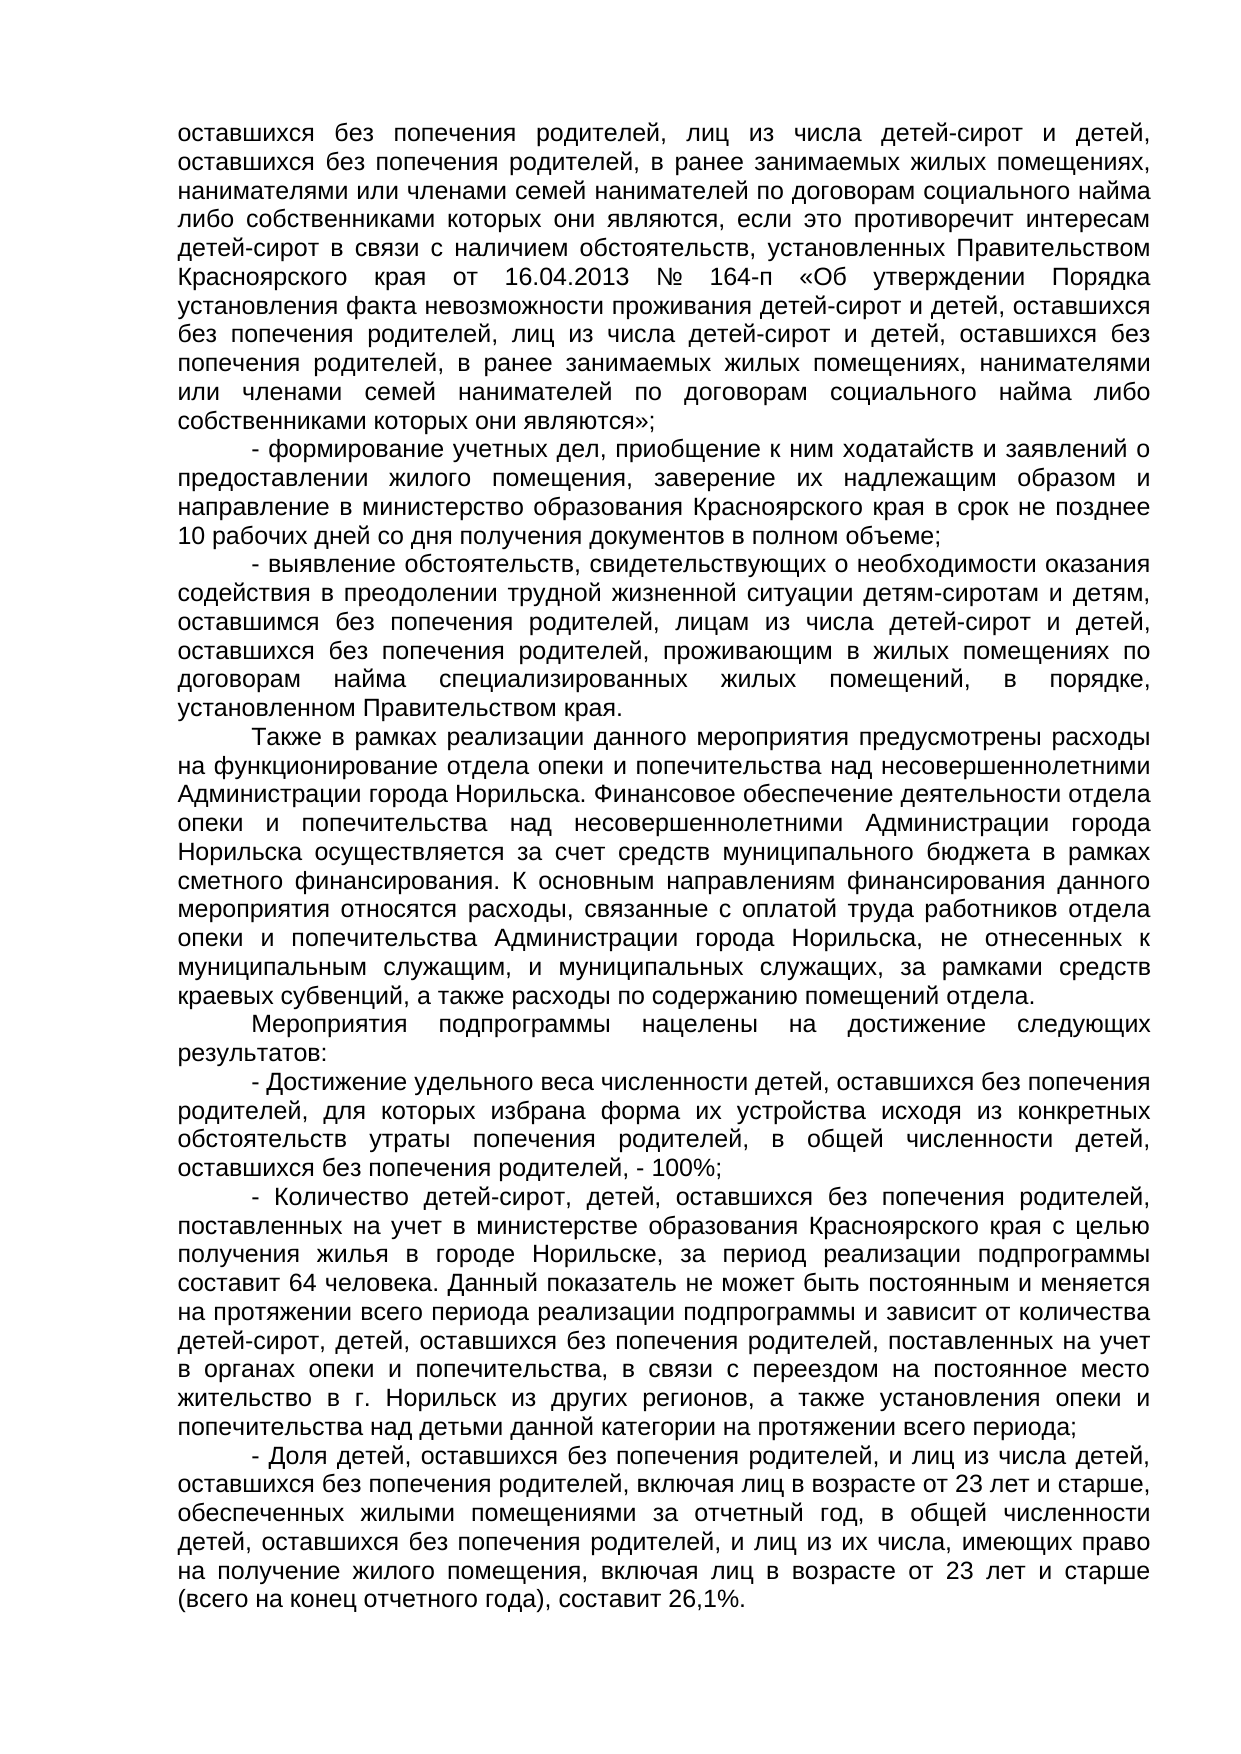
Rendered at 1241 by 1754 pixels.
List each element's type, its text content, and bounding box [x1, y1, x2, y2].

text - Количество детей-сирот, детей, оставшихся без попечения родителей, поставленных на учет в министерстве образования Красноярского края с целью получения жилья в городе Норильске, за период реализации подпрограммы составит 64 человека. Данный показатель не может быть постоянным и меняется на протяжении всего периода реализации подпрограммы и зависит от количества детей-сирот, детей, оставшихся без попечения родителей, поставленных на учет в органах опеки и попечительства, в связи с переездом на постоянное место жительство в г. Норильск из других регионов, а также установления опеки и попечительства над детьми данной категории на протяжении всего периода; [177, 1182, 1152, 1441]
text Также в рамках реализации данного мероприятия предусмотрены расходы на функционирование отдела опеки и попечительства над несовершеннолетними Администрации города Норильска. Финансовое обеспечение деятельности отдела опеки и попечительства над несовершеннолетними Администрации города Норильска осуществляется за счет средств муниципального бюджета в рамках сметного финансирования. К основным направлениям финансирования данного мероприятия относятся расходы, связанные с оплатой труда работников отдела опеки и попечительства Администрации города Норильска, не отнесенных к муниципальным служащим, и муниципальных служащих, за рамками средств краевых субвенций, а также расходы по содержанию помещений отдела. [177, 722, 1152, 1009]
text - Достижение удельного веса численности детей, оставшихся без попечения родителей, для которых избрана форма их устройства исходя из конкретных обстоятельств утраты попечения родителей, в общей численности детей, оставшихся без попечения родителей, - 100%; [177, 1067, 1152, 1182]
text Мероприятия подпрограммы нацелены на достижение следующих результатов: [177, 1009, 1152, 1067]
text - формирование учетных дел, приобщение к ним ходатайств и заявлений о предоставлении жилого помещения, заверение их надлежащим образом и направление в министерство образования Красноярского края в срок не позднее 10 рабочих дней со дня получения документов в полном объеме; [177, 434, 1152, 549]
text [177, 118, 1152, 434]
text - выявление обстоятельств, свидетельствующих о необходимости оказания содействия в преодолении трудной жизненной ситуации детям-сиротам и детям, оставшимся без попечения родителей, лицам из числа детей-сирот и детей, оставшихся без попечения родителей, проживающим в жилых помещениях по договорам найма специализированных жилых помещений, в порядке, установленном Правительством края. [177, 549, 1152, 722]
text - Доля детей, оставшихся без попечения родителей, и лиц из числа детей, оставшихся без попечения родителей, включая лиц в возрасте от 23 лет и старше, обеспеченных жилыми помещениями за отчетный год, в общей численности детей, оставшихся без попечения родителей, и лиц из их числа, имеющих право на получение жилого помещения, включая лиц в возрасте от 23 лет и старше (всего на конец отчетного года), составит 26,1%. [177, 1441, 1152, 1613]
